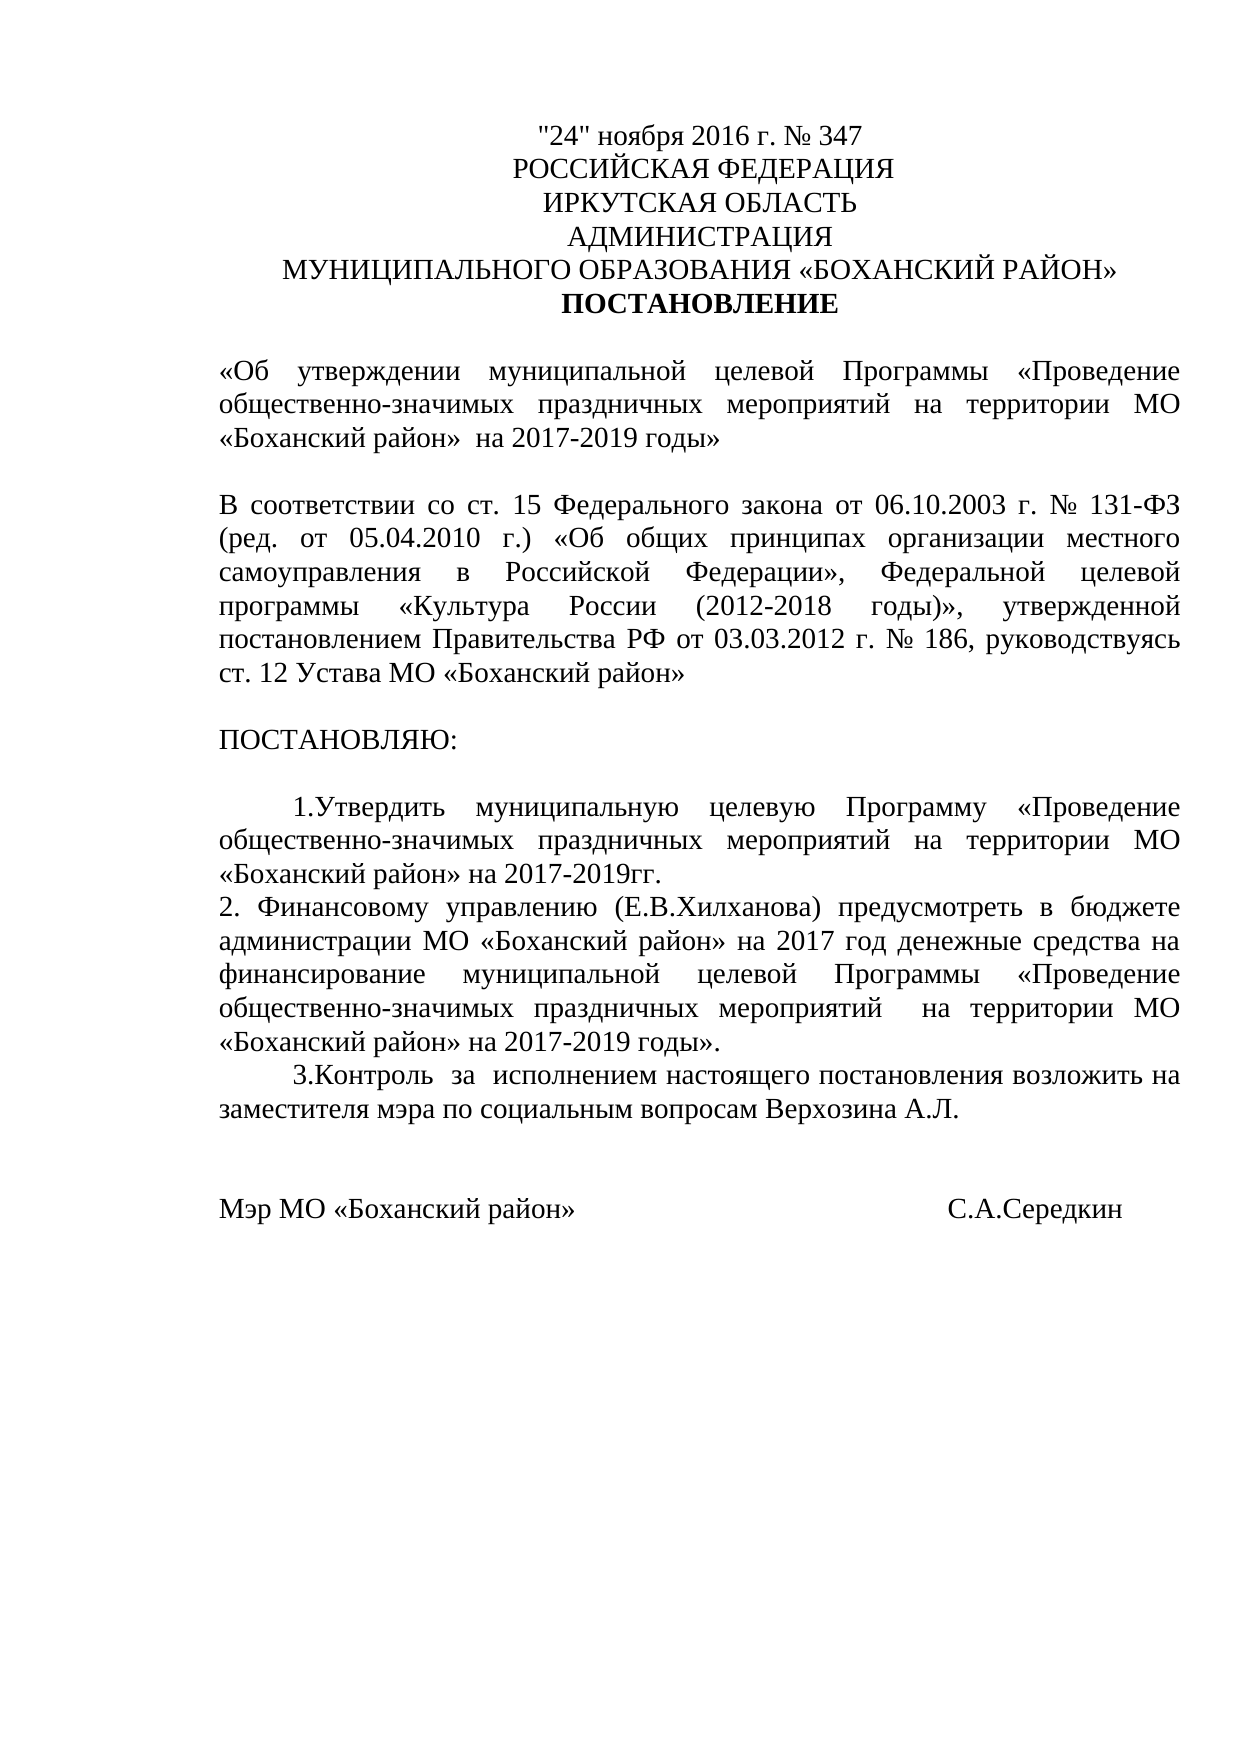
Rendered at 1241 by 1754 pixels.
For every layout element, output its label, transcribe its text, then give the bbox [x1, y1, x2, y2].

text АДМИНИСТРАЦИЯ [218, 219, 1181, 252]
text 2. Финансовому управлению (Е.В.Хилханова) предусмотреть в бюджете администрации МО «Боханский район» на 2017 год денежные средства на финансирование муниципальной целевой Программы «Проведение общественно-значимых праздничных мероприятий на территории МО «Боханский район» на 2017-2019 годы». [218, 889, 1181, 1057]
text ИРКУТСКАЯ ОБЛАСТЬ [218, 185, 1181, 219]
text Мэр МО «Боханский район» С.А.Середкин [218, 1191, 1181, 1225]
text ПОСТАНОВЛЕНИЕ [218, 286, 1181, 319]
text 1.Утвердить муниципальную целевую Программу «Проведение общественно-значимых праздничных мероприятий на территории МО «Боханский район» на 2017-2019гг. [218, 789, 1181, 889]
text "24" ноября 2016 г. № 347 [218, 118, 1181, 152]
text ПОСТАНОВЛЯЮ: [218, 722, 1181, 755]
text 3.Контроль за исполнением настоящего постановления возложить на заместителя мэра по социальным вопросам Верхозина А.Л. [218, 1057, 1181, 1124]
text МУНИЦИПАЛЬНОГО ОБРАЗОВАНИЯ «БОХАНСКИЙ РАЙОН» [218, 252, 1181, 286]
text РОССИЙСКАЯ ФЕДЕРАЦИЯ [218, 152, 1181, 185]
title В соответствии со ст. 15 Федерального закона от 06.10.2003 г. № 131-ФЗ (ред. от 05.04.2010 г.) «Об общих принципах организации местного самоуправления в Российской Федерации», Федеральной целевой программы «Культура России (2012-2018 годы)», утвержденной постановлением Правительства РФ от 03.03.2012 г. № 186, руководствуясь ст. 12 Устава МО «Боханский район» [218, 487, 1181, 688]
text «Об утверждении муниципальной целевой Программы «Проведение общественно-значимых праздничных мероприятий на территории МО «Боханский район» на 2017-2019 годы» [218, 353, 1181, 453]
